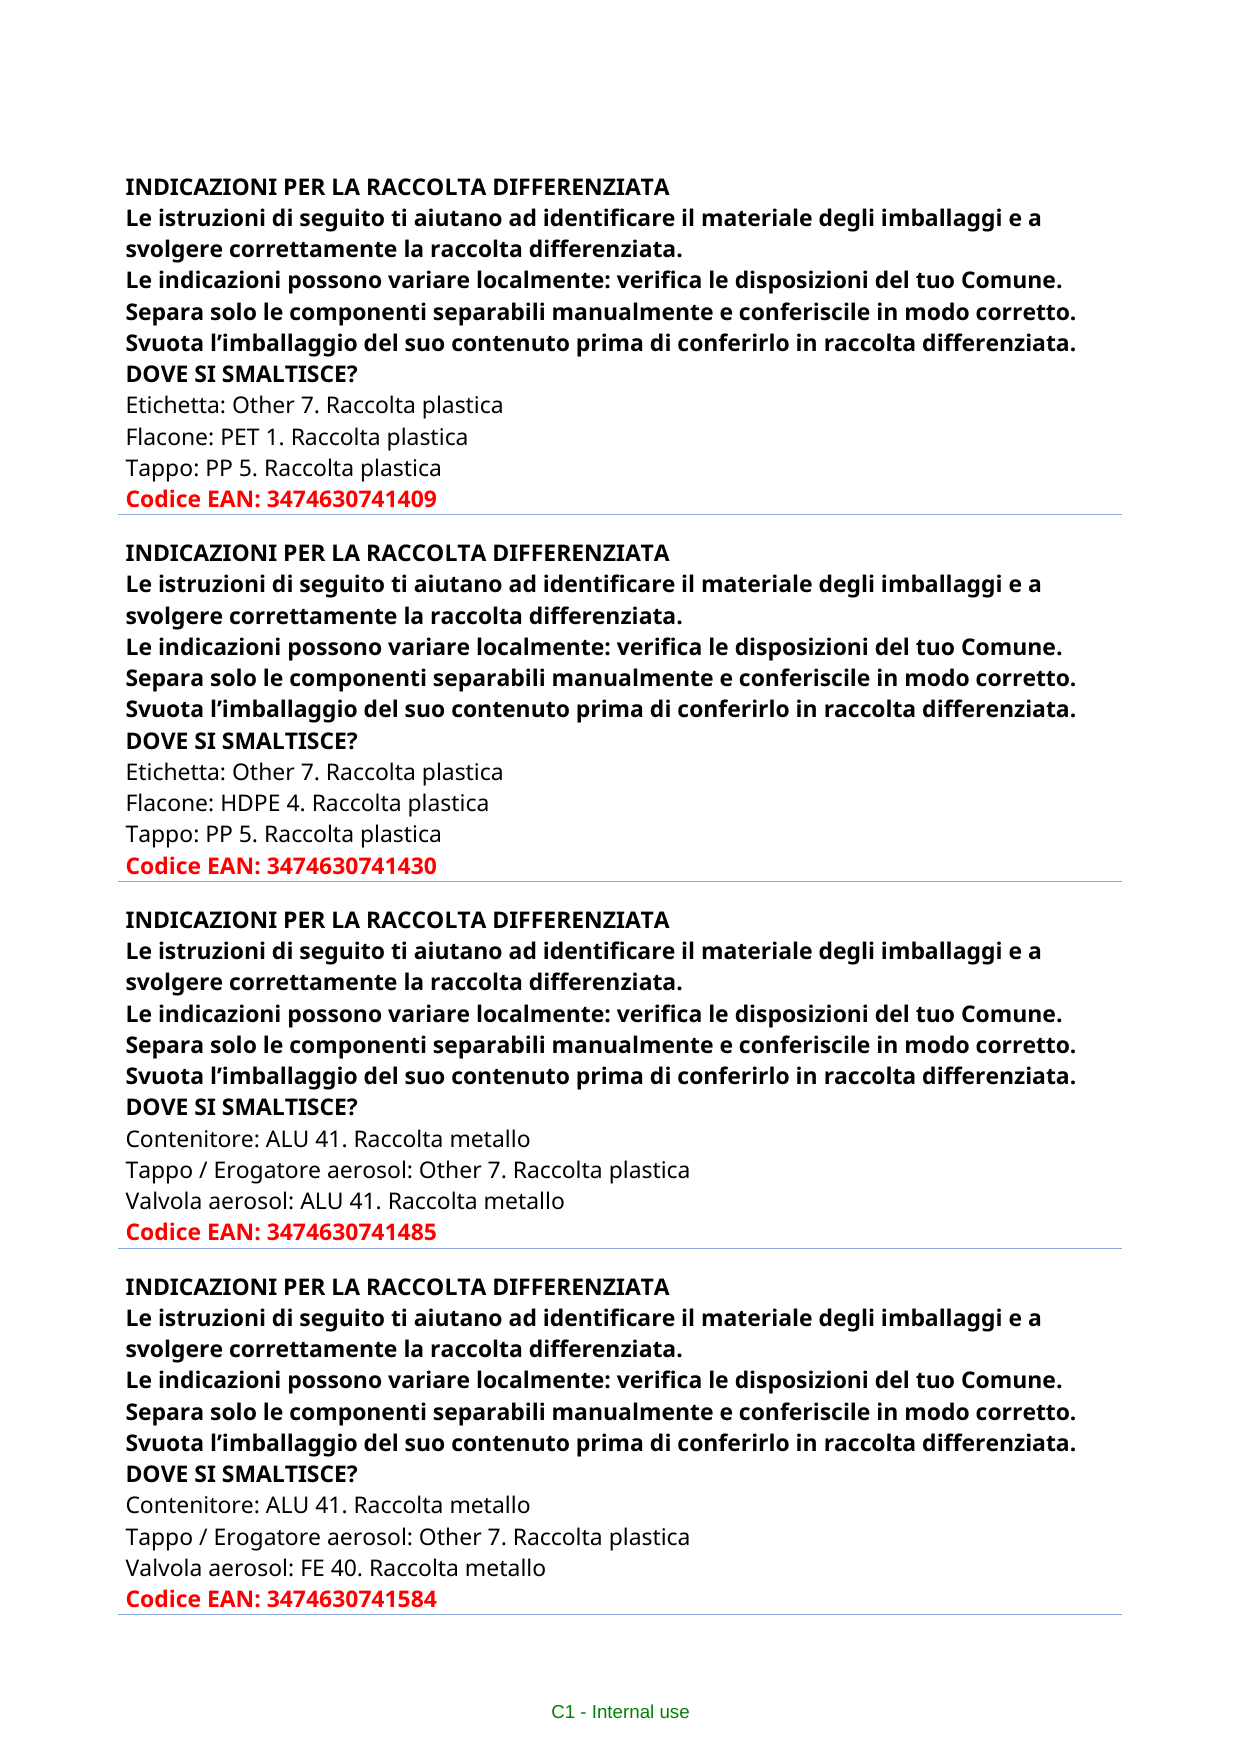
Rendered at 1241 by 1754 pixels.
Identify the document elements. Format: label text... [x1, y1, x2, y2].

table_cell Tappo: PP 5. Raccolta plastica [118, 819, 1122, 850]
table_cell Contenitore: ALU 41. Raccolta metallo [118, 1489, 1122, 1521]
table_cell Codice EAN: 3474630741584 [118, 1583, 1122, 1614]
table_cell Tappo / Erogatore aerosol: Other 7. Raccolta plastica [118, 1154, 1122, 1185]
table_cell Codice EAN: 3474630741409 [118, 483, 1122, 514]
table_cell Codice EAN: 3474630741430 [118, 850, 1122, 881]
table_cell Etichetta: Other 7. Raccolta plastica [118, 756, 1122, 787]
table_cell Tappo / Erogatore aerosol: Other 7. Raccolta plastica [118, 1521, 1122, 1552]
table_cell Etichetta: Other 7. Raccolta plastica [118, 389, 1122, 421]
table_cell Valvola aerosol: ALU 41. Raccolta metallo [118, 1185, 1122, 1216]
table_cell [118, 148, 1122, 389]
table_cell Flacone: HDPE 4. Raccolta plastica [118, 787, 1122, 818]
table_cell Contenitore: ALU 41. Raccolta metallo [118, 1123, 1122, 1154]
table_cell Tappo: PP 5. Raccolta plastica [118, 452, 1122, 483]
table_cell Valvola aerosol: FE 40. Raccolta metallo [118, 1552, 1122, 1583]
table_cell Codice EAN: 3474630741485 [118, 1216, 1122, 1248]
table_cell Flacone: PET 1. Raccolta plastica [118, 421, 1122, 452]
